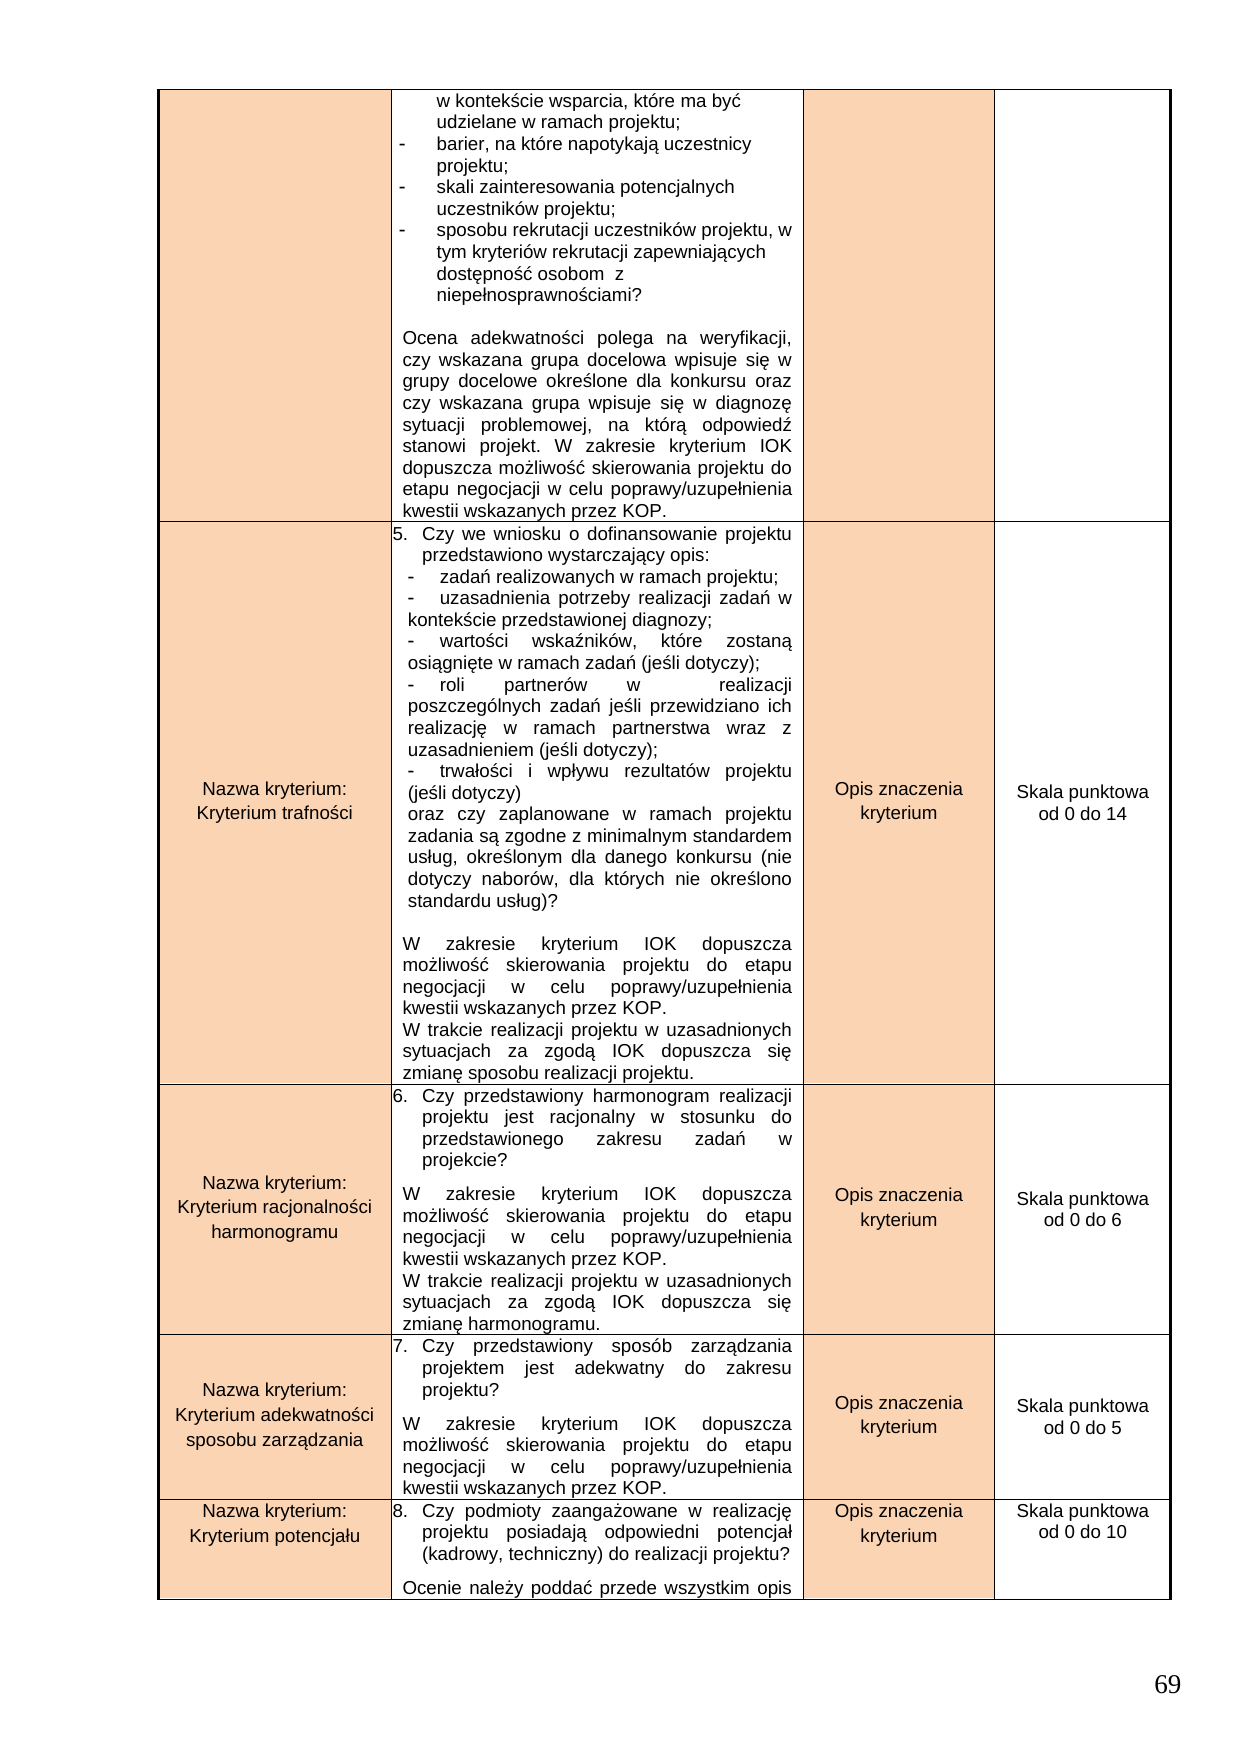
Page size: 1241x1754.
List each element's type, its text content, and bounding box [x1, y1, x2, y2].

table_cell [160, 1500, 391, 1598]
table_cell Opis znaczenia kryterium [804, 1085, 994, 1334]
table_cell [160, 90, 391, 521]
table_cell Nazwa kryterium: Kryterium trafności [160, 522, 391, 1083]
table_cell Nazwa kryterium: Kryterium racjonalności harmonogramu [160, 1085, 391, 1334]
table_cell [804, 90, 994, 521]
table_cell Skala punktowa od 0 do 14 [995, 522, 1169, 1083]
table_cell Czy we wniosku o dofinansowanie projektu przedstawiono wystarczający opis: zadań realizowanych w ramach projektu; uzasadnienia potrzeby realizacji zadań w kontekście przedstawionej diagnozy; wartości wskaźników, które zostaną osiągnięte w ramach zadań (jeśli dotyczy); roli partnerów w realizacji poszczególnych zadań jeśli przewidziano ich realizację w ramach partnerstwa wraz z uzasadnieniem (jeśli dotyczy); trwałości i wpływu rezultatów projektu (jeśli dotyczy) oraz czy zaplanowane w ramach projektu zadania są zgodne z minimalnym standardem usług, określonym dla danego konkursu (nie dotyczy naborów, dla których nie określono standardu usług)? W zakresie kryterium IOK dopuszcza możliwość skierowania projektu do etapu negocjacji w celu poprawy/uzupełnienia kwestii wskazanych przez KOP. W trakcie realizacji projektu w uzasadnionych sytuacjach za zgodą IOK dopuszcza się zmianę sposobu realizacji projektu. [392, 522, 803, 1083]
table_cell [804, 1500, 994, 1598]
table_cell Czy przedstawiony harmonogram realizacji projektu jest racjonalny w stosunku do przedstawionego zakresu zadań w projekcie? W zakresie kryterium IOK dopuszcza możliwość skierowania projektu do etapu negocjacji w celu poprawy/uzupełnienia kwestii wskazanych przez KOP. W trakcie realizacji projektu w uzasadnionych sytuacjach za zgodą IOK dopuszcza się zmianę harmonogramu. [392, 1085, 803, 1334]
table_cell Czy przedstawiony sposób zarządzania projektem jest adekwatny do zakresu projektu? W zakresie kryterium IOK dopuszcza możliwość skierowania projektu do etapu negocjacji w celu poprawy/uzupełnienia kwestii wskazanych przez KOP. [392, 1335, 803, 1499]
table_cell Nazwa kryterium: Kryterium adekwatności sposobu zarządzania [160, 1335, 391, 1499]
table_cell Opis znaczenia kryterium [804, 522, 994, 1083]
table_cell Opis znaczenia kryterium [804, 1335, 994, 1499]
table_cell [392, 90, 803, 521]
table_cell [392, 1500, 803, 1598]
table_cell Skala punktowa od 0 do 5 [995, 1335, 1169, 1499]
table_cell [995, 90, 1169, 521]
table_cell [995, 1500, 1169, 1598]
table_cell Skala punktowa od 0 do 6 [995, 1085, 1169, 1334]
